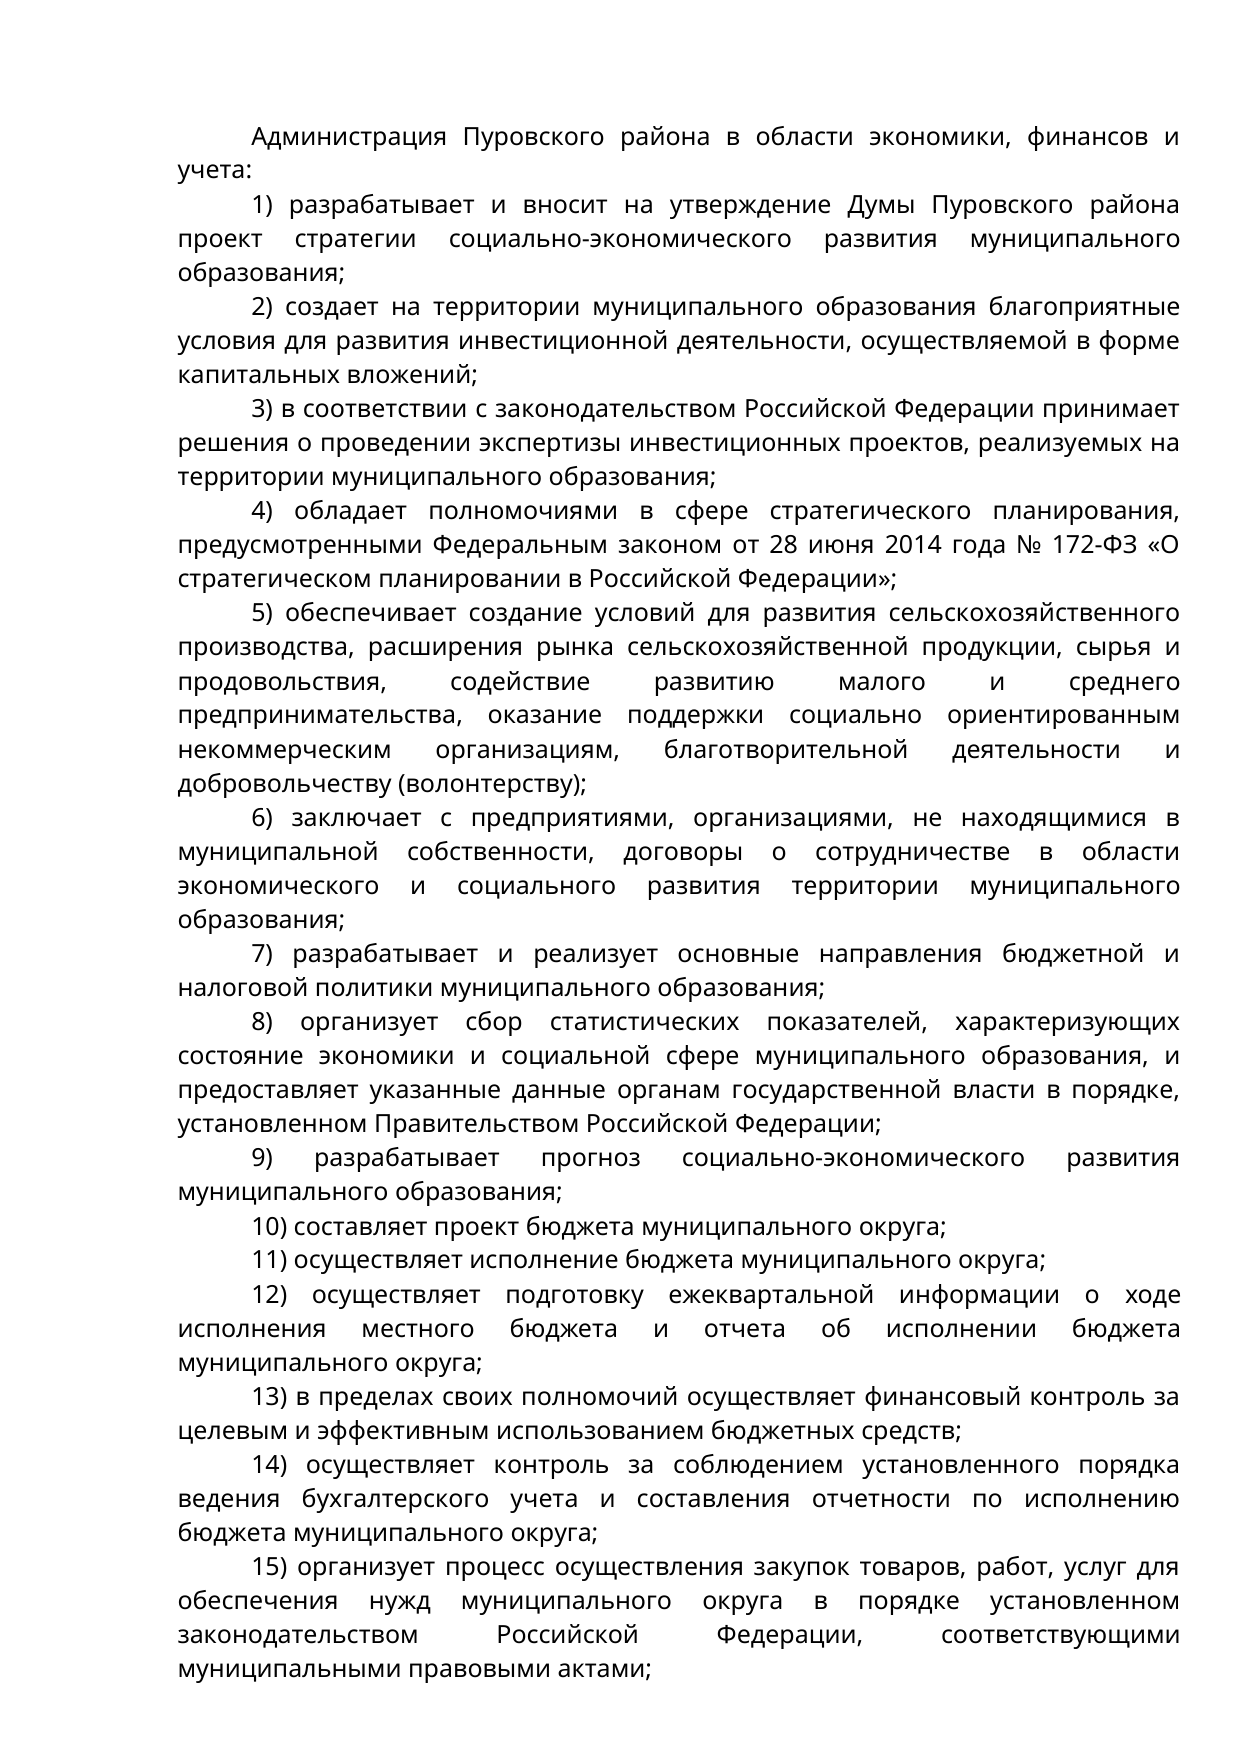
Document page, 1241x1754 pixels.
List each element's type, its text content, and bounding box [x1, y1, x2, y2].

text 5) обеспечивает создание условий для развития сельскохозяйственного производства, расширения рынка сельскохозяйственной продукции, сырья и продовольствия, содействие развитию малого и среднего предпринимательства, оказание поддержки социально ориентированным некоммерческим организациям, благотворительной деятельности и добровольчеству (волонтерству); [177, 595, 1181, 799]
text 15) организует процесс осуществления закупок товаров, работ, услуг для обеспечения нужд муниципального округа в порядке установленном законодательством Российской Федерации, соответствующими муниципальными правовыми актами; [177, 1549, 1181, 1685]
text 2) создает на территории муниципального образования благоприятные условия для развития инвестиционной деятельности, осуществляемой в форме капитальных вложений; [177, 288, 1181, 391]
text 8) организует сбор статистических показателей, характеризующих состояние экономики и социальной сфере муниципального образования, и предоставляет указанные данные органам государственной власти в порядке, установленном Правительством Российской Федерации; [177, 1004, 1181, 1140]
text 4) обладает полномочиями в сфере стратегического планирования, предусмотренными Федеральным законом от 28 июня 2014 года № 172-ФЗ «О стратегическом планировании в Российской Федерации»; [177, 493, 1181, 595]
text 14) осуществляет контроль за соблюдением установленного порядка ведения бухгалтерского учета и составления отчетности по исполнению бюджета муниципального округа; [177, 1447, 1181, 1549]
text 7) разрабатывает и реализует основные направления бюджетной и налоговой политики муниципального образования; [177, 936, 1181, 1004]
text 11) осуществляет исполнение бюджета муниципального округа; [177, 1242, 1181, 1276]
text 9) разрабатывает прогноз социально-экономического развития муниципального образования; [177, 1140, 1181, 1208]
text 1) разрабатывает и вносит на утверждение Думы Пуровского района проект стратегии социально-экономического развития муниципального образования; [177, 186, 1181, 288]
text 10) составляет проект бюджета муниципального округа; [177, 1208, 1181, 1242]
text 12) осуществляет подготовку ежеквартальной информации о ходе исполнения местного бюджета и отчета об исполнении бюджета муниципального округа; [177, 1276, 1181, 1378]
text Администрация Пуровского района в области экономики, финансов и учета: [177, 118, 1181, 186]
text 13) в пределах своих полномочий осуществляет финансовый контроль за целевым и эффективным использованием бюджетных средств; [177, 1378, 1181, 1447]
text 6) заключает с предприятиями, организациями, не находящимися в муниципальной собственности, договоры о сотрудничестве в области экономического и социального развития территории муниципального образования; [177, 799, 1181, 936]
text 3) в соответствии с законодательством Российской Федерации принимает решения о проведении экспертизы инвестиционных проектов, реализуемых на территории муниципального образования; [177, 391, 1181, 493]
